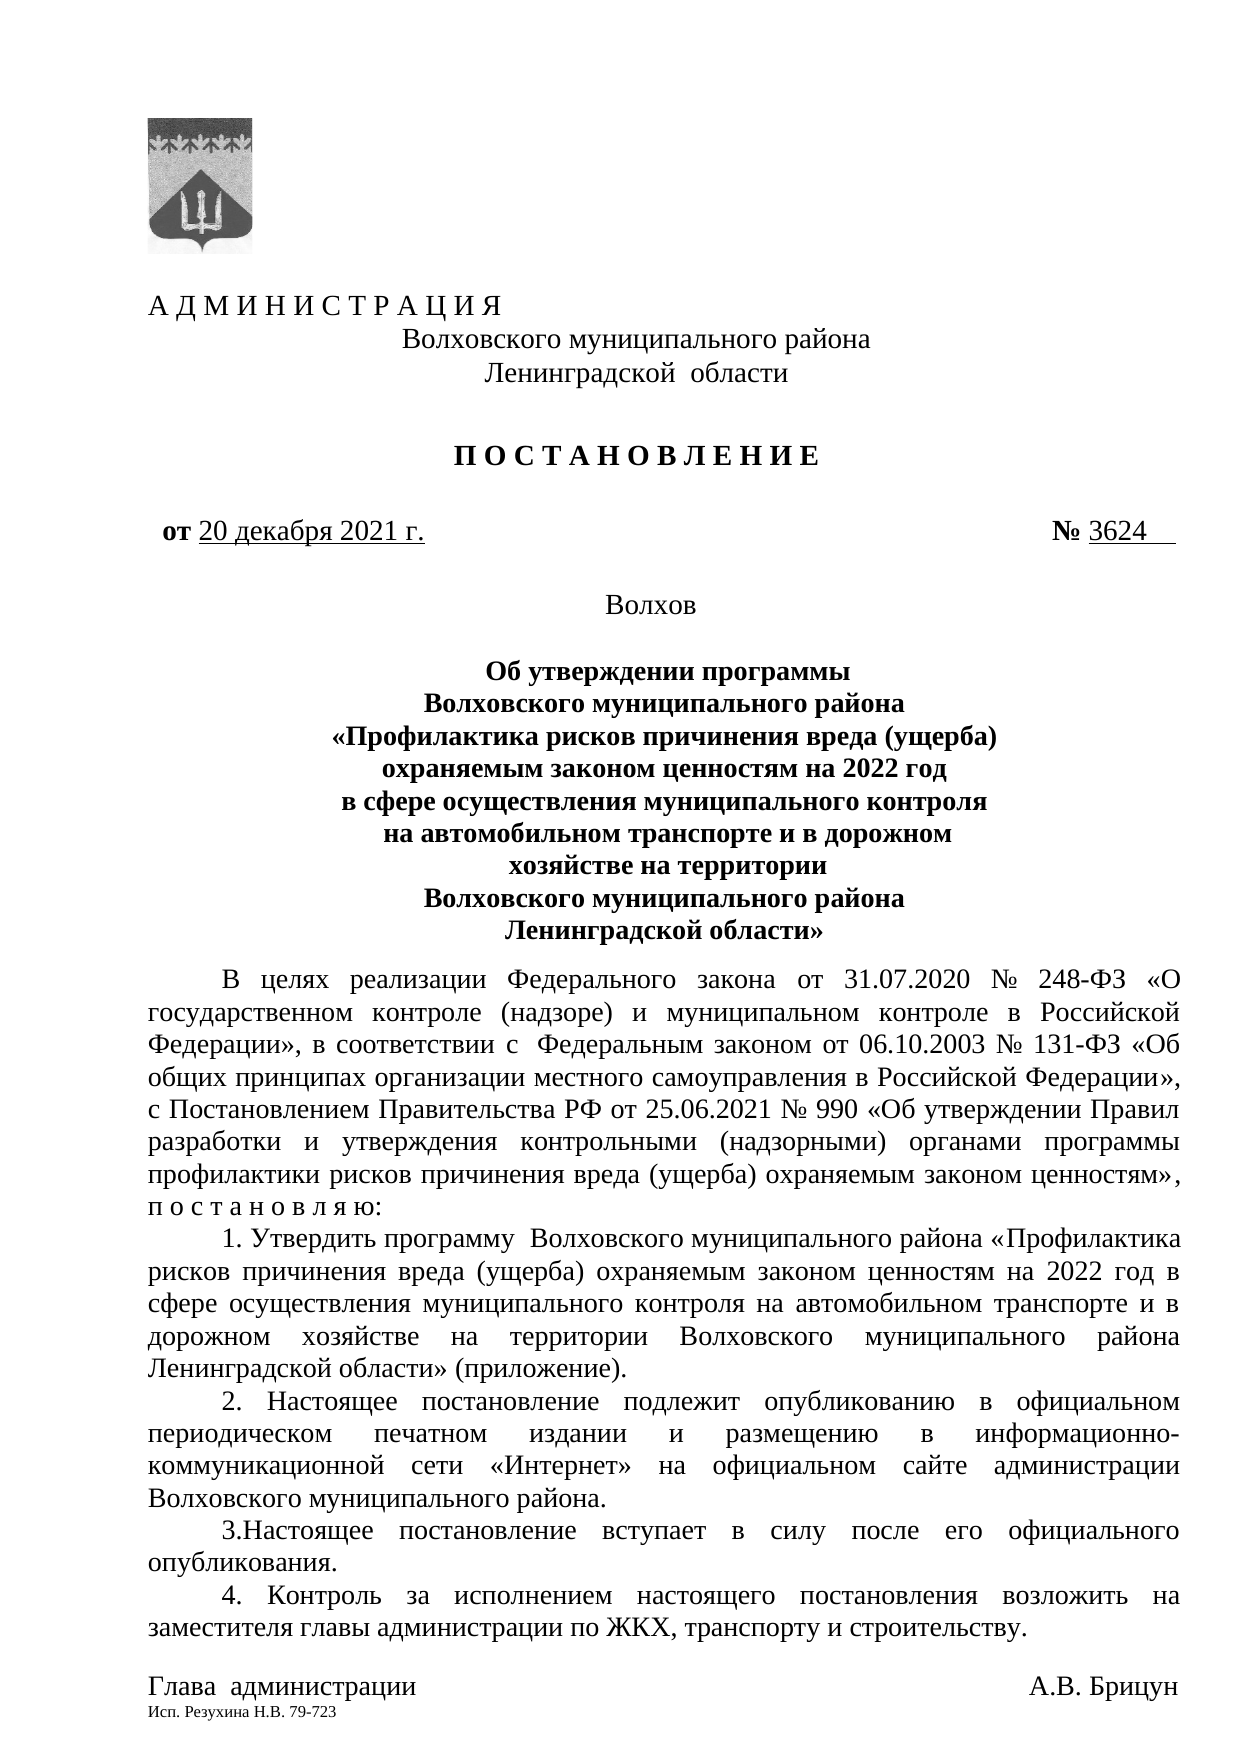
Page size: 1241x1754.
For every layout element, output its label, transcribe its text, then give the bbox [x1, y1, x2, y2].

subtitle Волховского муниципального района [91, 321, 1181, 355]
text хозяйстве на территории [148, 848, 1181, 881]
text Глава администрации А.В. Брицун [148, 1669, 1181, 1701]
text Волховского муниципального района [148, 686, 1181, 719]
text В целях реализации Федерального закона от 31.07.2020 № 248-ФЗ «О государственном контроле (надзоре) и муниципальном контроле в Российской Федерации», в соответствии с Федеральным законом от 06.10.2003 № 131-ФЗ «Об общих принципах организации местного самоуправления в Российской Федерации», с Постановлением Правительства РФ от 25.06.2021 № 990 «Об утверждении Правил разработки и утверждения контрольными (надзорными) органами программы профилактики рисков причинения вреда (ущерба) охраняемым законом ценностям», п о с т а н о в л я ю: [148, 962, 1181, 1222]
text 4. Контроль за исполнением настоящего постановления возложить на заместителя главы администрации по ЖКХ, транспорту и строительству. [148, 1578, 1181, 1643]
subtitle Ленинградской области [91, 355, 1181, 388]
subtitle от 20 декабря 2021 г. № 3624 [118, 513, 1181, 547]
text «Профилактика рисков причинения вреда (ущерба) [148, 719, 1181, 751]
text на автомобильном транспорте и в дорожном [148, 816, 1181, 848]
text 2. Настоящее постановление подлежит опубликованию в официальном периодическом печатном издании и размещению в информационно-коммуникационной сети «Интернет» на официальном сайте администрации Волховского муниципального района. [148, 1383, 1181, 1513]
text 3.Настоящее постановление вступает в силу после его официального опубликования. [148, 1513, 1181, 1578]
text в сфере осуществления муниципального контроля [148, 783, 1181, 816]
subtitle П О С Т А Н О В Л Е Н И Е [91, 438, 1181, 472]
text Волховского муниципального района [148, 881, 1181, 913]
text Ленинградской области» [148, 913, 1181, 946]
text охраняемым законом ценностям на 2022 год [148, 751, 1181, 783]
text Об утверждении программы [148, 654, 1181, 686]
text Исп. Резухина Н.В. 79-723 [148, 1701, 1137, 1721]
text 1. Утвердить программу Волховского муниципального района «Профилактика рисков причинения вреда (ущерба) охраняемым законом ценностям на 2022 год в сфере осуществления муниципального контроля на автомобильном транспорте и в дорожном хозяйстве на территории Волховского муниципального района Ленинградской области» (приложение). [148, 1222, 1181, 1383]
text Волхов [148, 587, 1181, 620]
